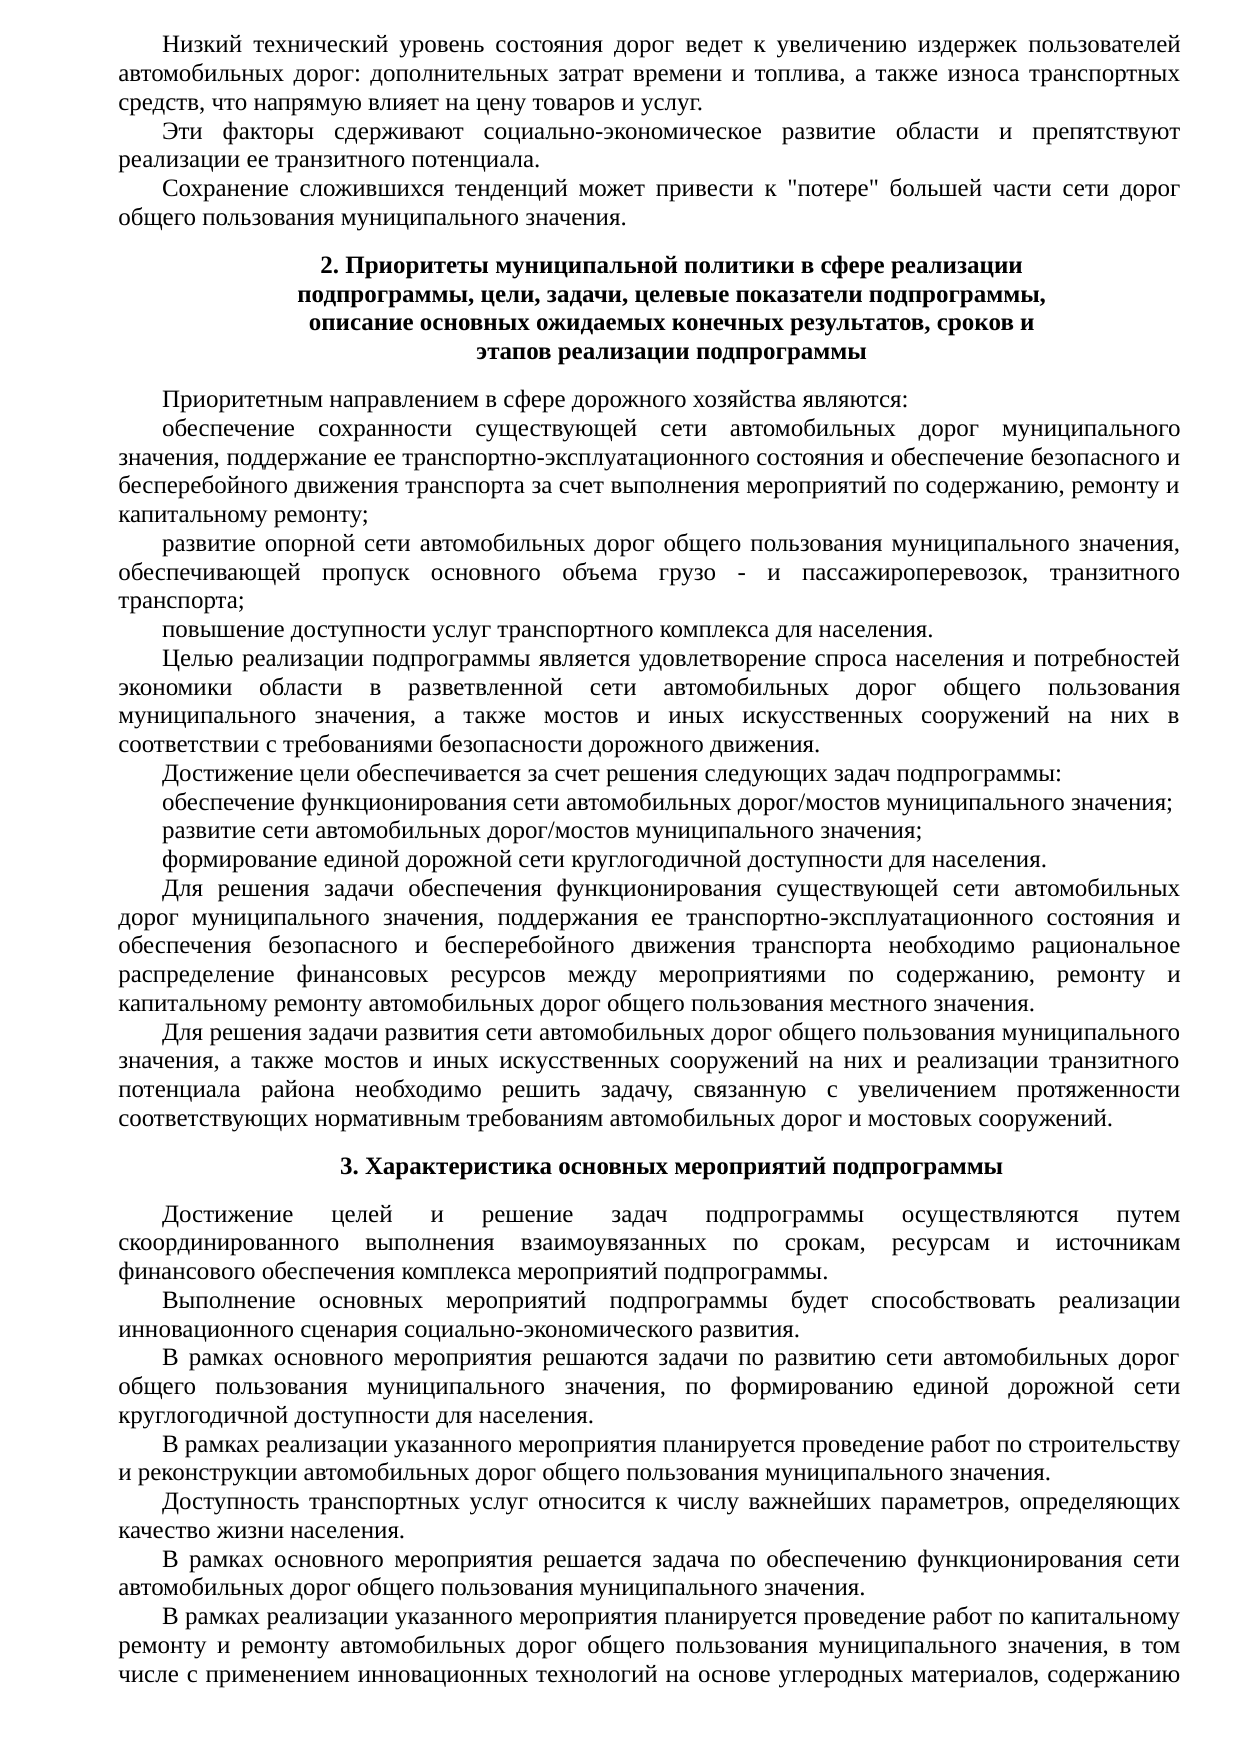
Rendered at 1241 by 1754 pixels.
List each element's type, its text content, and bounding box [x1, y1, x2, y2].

text развитие опорной сети автомобильных дорог общего пользования муниципального значения, обеспечивающей пропуск основного объема грузо - и пассажироперевозок, транзитного транспорта; [118, 528, 1181, 614]
text обеспечение функционирования сети автомобильных дорог/мостов муниципального значения; [118, 787, 1181, 815]
text формирование единой дорожной сети круглогодичной доступности для населения. [118, 844, 1181, 873]
text подпрограммы, цели, задачи, целевые показатели подпрограммы, [118, 279, 1181, 307]
text Для решения задачи развития сети автомобильных дорог общего пользования муниципального значения, а также мостов и иных искусственных сооружений на них и реализации транзитного потенциала района необходимо решить задачу, связанную с увеличением протяженности соответствующих нормативным требованиям автомобильных дорог и мостовых сооружений. [118, 1017, 1181, 1132]
text 2. Приоритеты муниципальной политики в сфере реализации [118, 250, 1181, 279]
text описание основных ожидаемых конечных результатов, сроков и [118, 307, 1181, 336]
text Сохранение сложившихся тенденций может привести к "потере" большей части сети дорог общего пользования муниципального значения. [118, 173, 1181, 231]
text Достижение цели обеспечивается за счет решения следующих задач подпрограммы: [118, 758, 1181, 787]
text В рамках реализации указанного мероприятия планируется проведение работ по строительству и реконструкции автомобильных дорог общего пользования муниципального значения. [118, 1429, 1181, 1486]
text Низкий технический уровень состояния дорог ведет к увеличению издержек пользователей автомобильных дорог: дополнительных затрат времени и топлива, а также износа транспортных средств, что напрямую влияет на цену товаров и услуг. [118, 29, 1181, 116]
text В рамках основного мероприятия решается задача по обеспечению функционирования сети автомобильных дорог общего пользования муниципального значения. [118, 1544, 1181, 1601]
text Достижение целей и решение задач подпрограммы осуществляются путем скоординированного выполнения взаимоувязанных по срокам, ресурсам и источникам финансового обеспечения комплекса мероприятий подпрограммы. [118, 1199, 1181, 1285]
text Приоритетным направлением в сфере дорожного хозяйства являются: [118, 384, 1181, 413]
text Доступность транспортных услуг относится к числу важнейших параметров, определяющих качество жизни населения. [118, 1486, 1181, 1544]
text Для решения задачи обеспечения функционирования существующей сети автомобильных дорог муниципального значения, поддержания ее транспортно-эксплуатационного состояния и обеспечения безопасного и бесперебойного движения транспорта необходимо рациональное распределение финансовых ресурсов между мероприятиями по содержанию, ремонту и капитальному ремонту автомобильных дорог общего пользования местного значения. [118, 873, 1181, 1017]
text обеспечение сохранности существующей сети автомобильных дорог муниципального значения, поддержание ее транспортно-эксплуатационного состояния и обеспечение безопасного и бесперебойного движения транспорта за счет выполнения мероприятий по содержанию, ремонту и капитальному ремонту; [118, 413, 1181, 528]
text Целью реализации подпрограммы является удовлетворение спроса населения и потребностей экономики области в разветвленной сети автомобильных дорог общего пользования муниципального значения, а также мостов и иных искусственных сооружений на них в соответствии с требованиями безопасности дорожного движения. [118, 643, 1181, 758]
text этапов реализации подпрограммы [118, 336, 1181, 365]
text развитие сети автомобильных дорог/мостов муниципального значения; [118, 815, 1181, 844]
text Эти факторы сдерживают социально-экономическое развитие области и препятствуют реализации ее транзитного потенциала. [118, 116, 1181, 173]
text Выполнение основных мероприятий подпрограммы будет способствовать реализации инновационного сценария социально-экономического развития. [118, 1285, 1181, 1342]
text повышение доступности услуг транспортного комплекса для населения. [118, 614, 1181, 643]
text В рамках основного мероприятия решаются задачи по развитию сети автомобильных дорог общего пользования муниципального значения, по формированию единой дорожной сети круглогодичной доступности для населения. [118, 1342, 1181, 1429]
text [118, 1601, 1181, 1687]
text 3. Характеристика основных мероприятий подпрограммы [118, 1151, 1181, 1179]
